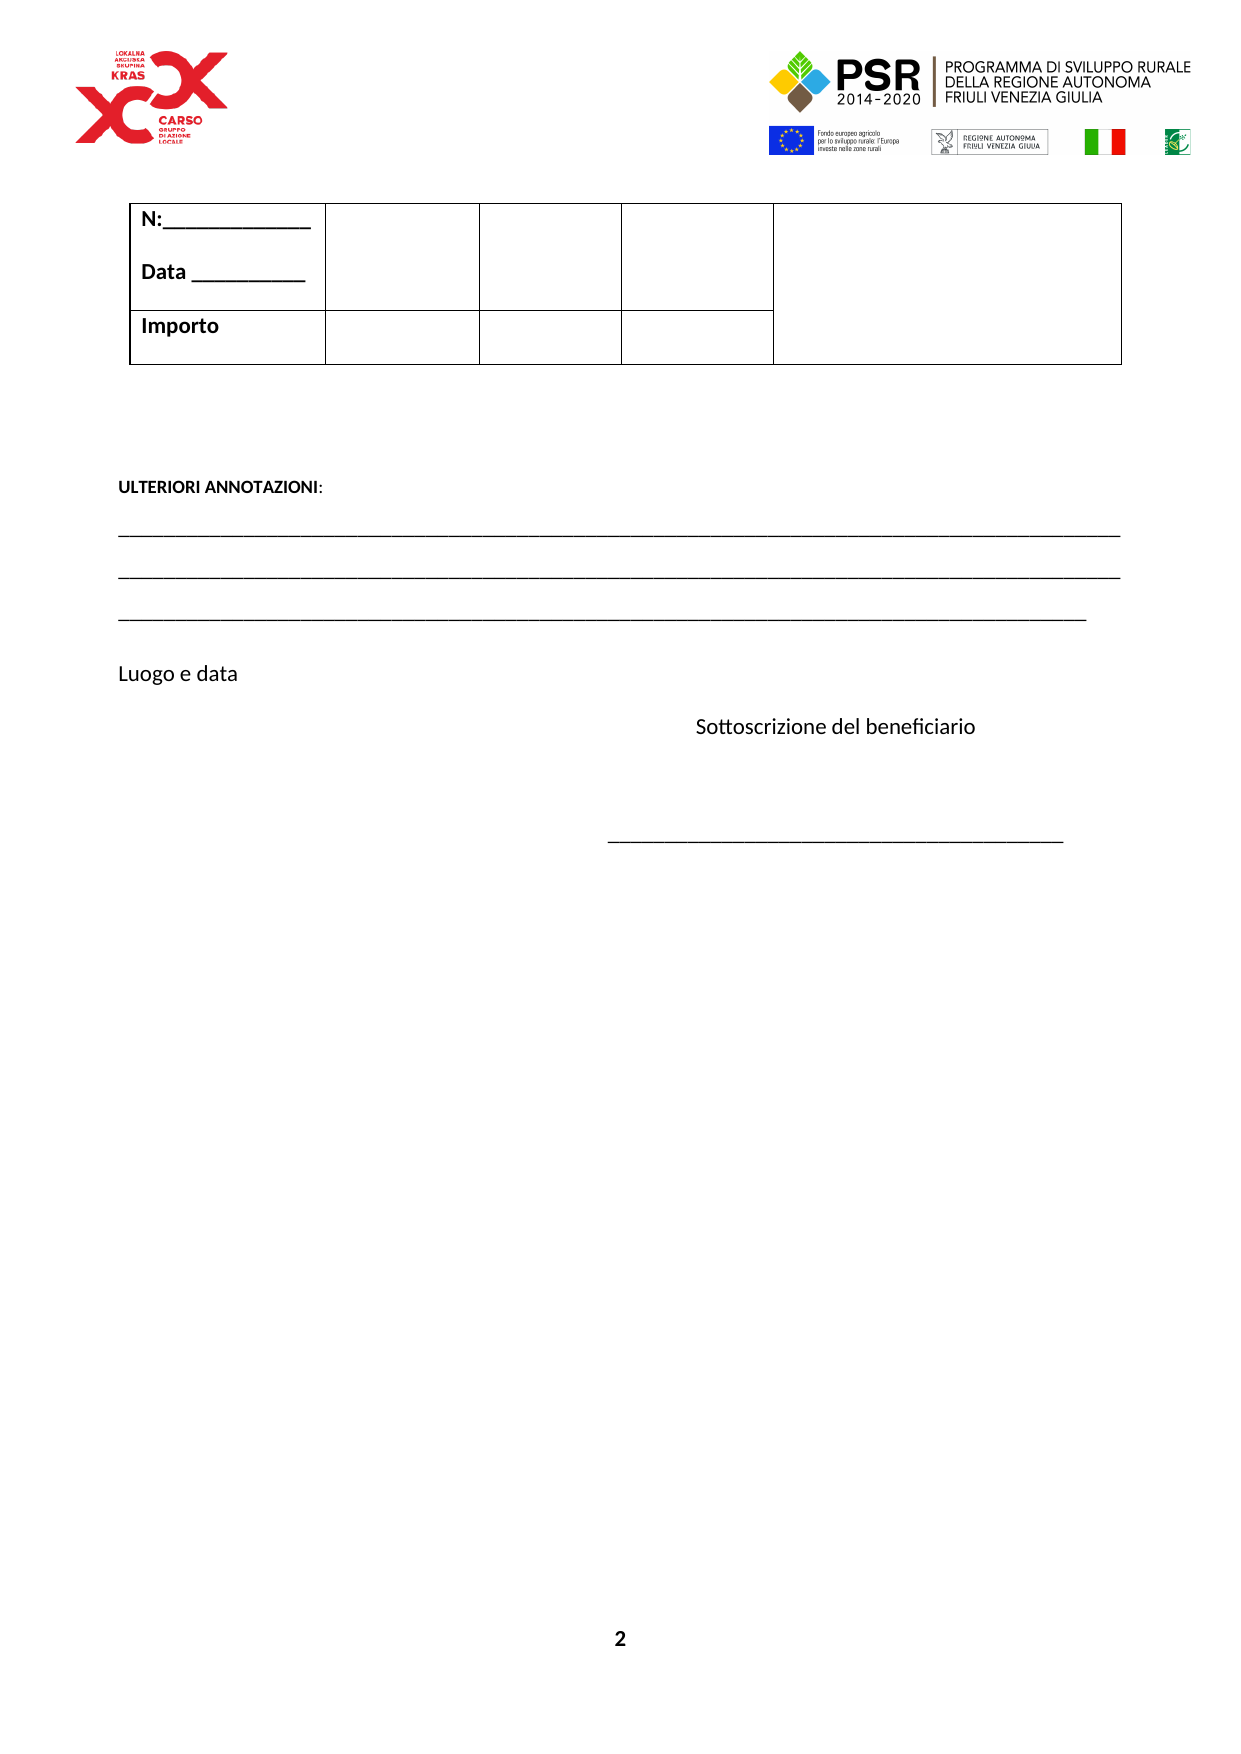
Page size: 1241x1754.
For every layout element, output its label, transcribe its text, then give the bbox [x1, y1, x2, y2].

table_cell N:_____________ Data __________ [131, 204, 325, 310]
table_cell [480, 311, 621, 364]
text Luogo e data [118, 659, 1122, 687]
table_cell Importo [131, 311, 325, 364]
text ________________________________________ [549, 818, 1122, 846]
picture [75, 51, 228, 144]
table_cell [622, 204, 773, 310]
text Sottoscrizione del beneficiario [549, 712, 1122, 740]
text ULTERIORI ANNOTAZIONI: _____________________________________________________________________________________________________________________________________________________________________________________________________________________________________________________________________ [118, 475, 1122, 624]
table_cell [774, 204, 1121, 364]
table_cell [622, 311, 773, 364]
table_cell [326, 311, 479, 364]
table_cell [480, 204, 621, 310]
table_cell [326, 204, 479, 310]
picture [769, 51, 1191, 155]
